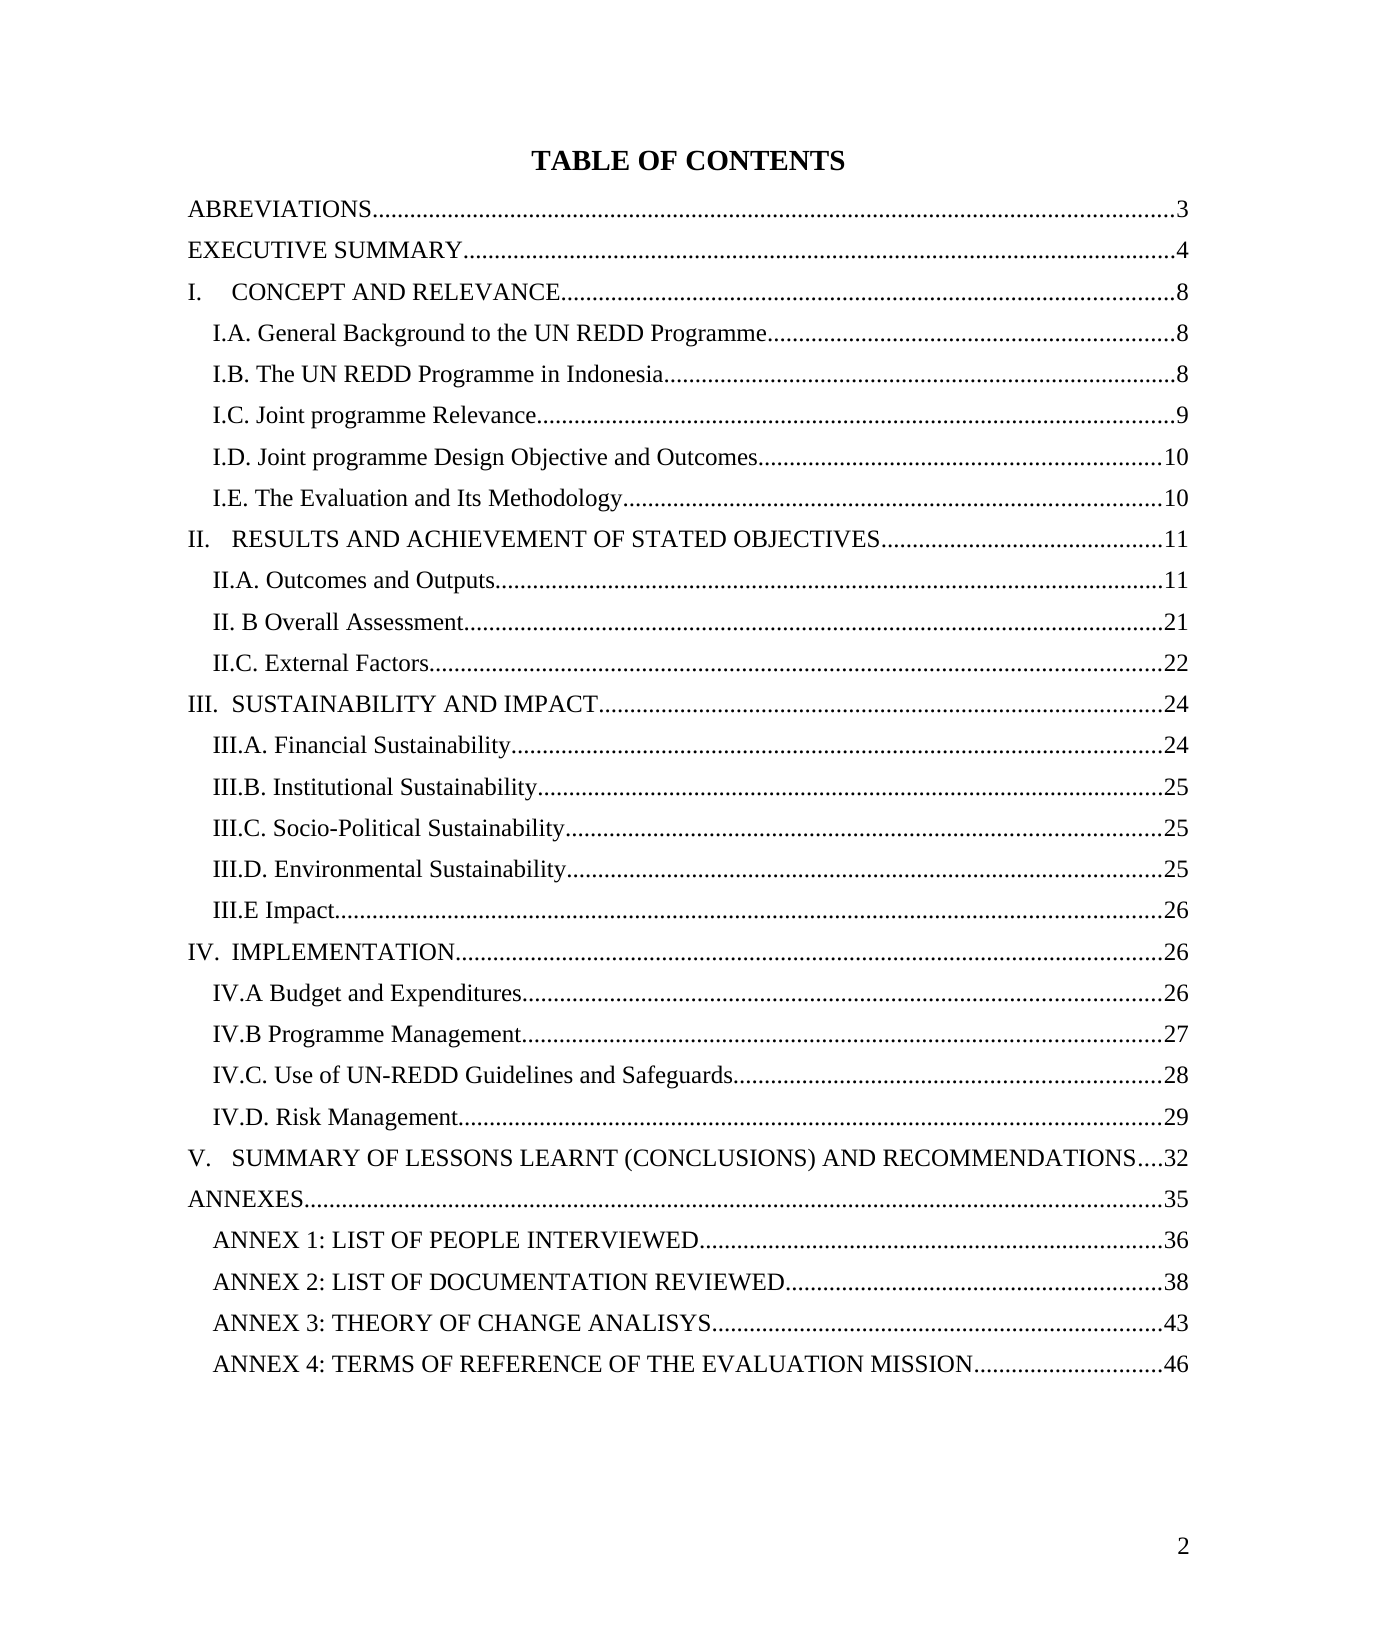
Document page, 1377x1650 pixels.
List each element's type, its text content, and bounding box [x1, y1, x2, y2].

text I.A. General Background to the UN REDD Programme 8 [212, 318, 1190, 347]
text ANNEXES 35 [187, 1184, 1190, 1213]
text III.B. Institutional Sustainability 25 [212, 772, 1190, 800]
text I.C. Joint programme Relevance 9 [212, 400, 1190, 429]
text ANNEX 4: TERMS OF REFERENCE OF THE EVALUATION MISSION 46 [212, 1349, 1190, 1378]
text ANNEX 2: LIST OF DOCUMENTATION REVIEWED 38 [212, 1267, 1190, 1295]
text V. SUMMARY OF LESSONS LEARNT (CONCLUSIONS) AND RECOMMENDATIONS 32 [187, 1143, 1190, 1172]
text III.E Impact 26 [212, 895, 1190, 924]
text II.A. Outcomes and Outputs 11 [212, 565, 1190, 594]
text II. RESULTS AND ACHIEVEMENT OF STATED OBJECTIVES 11 [187, 524, 1190, 553]
text IV.D. Risk Management 29 [212, 1102, 1190, 1130]
text IV.A Budget and Expenditures 26 [212, 978, 1190, 1007]
text IV.B Programme Management 27 [212, 1019, 1190, 1048]
text I.D. Joint programme Design Objective and Outcomes 10 [212, 442, 1190, 470]
text I.E. The Evaluation and Its Methodology 10 [212, 483, 1190, 512]
text ANNEX 3: THEORY OF CHANGE ANALISYS 43 [212, 1308, 1190, 1337]
text IV. IMPLEMENTATION 26 [187, 937, 1190, 965]
text EXECUTIVE SUMMARY 4 [187, 235, 1190, 264]
text II. B Overall Assessment 21 [212, 607, 1190, 635]
text I. CONCEPT AND RELEVANCE 8 [187, 277, 1190, 305]
text I.B. The UN REDD Programme in Indonesia 8 [212, 359, 1190, 388]
text III.A. Financial Sustainability 24 [212, 730, 1190, 759]
text III.C. Socio-Political Sustainability 25 [212, 813, 1190, 842]
text II.C. External Factors 22 [212, 648, 1190, 677]
text IV.C. Use of UN-REDD Guidelines and Safeguards. 28 [212, 1060, 1190, 1089]
text ANNEX 1: LIST OF PEOPLE INTERVIEWED 36 [212, 1225, 1190, 1254]
text III. SUSTAINABILITY AND IMPACT 24 [187, 689, 1190, 718]
subtitle TABLE OF CONTENTS [187, 143, 1190, 177]
text ABREVIATIONS 3 [187, 194, 1190, 223]
text III.D. Environmental Sustainability 25 [212, 854, 1190, 883]
